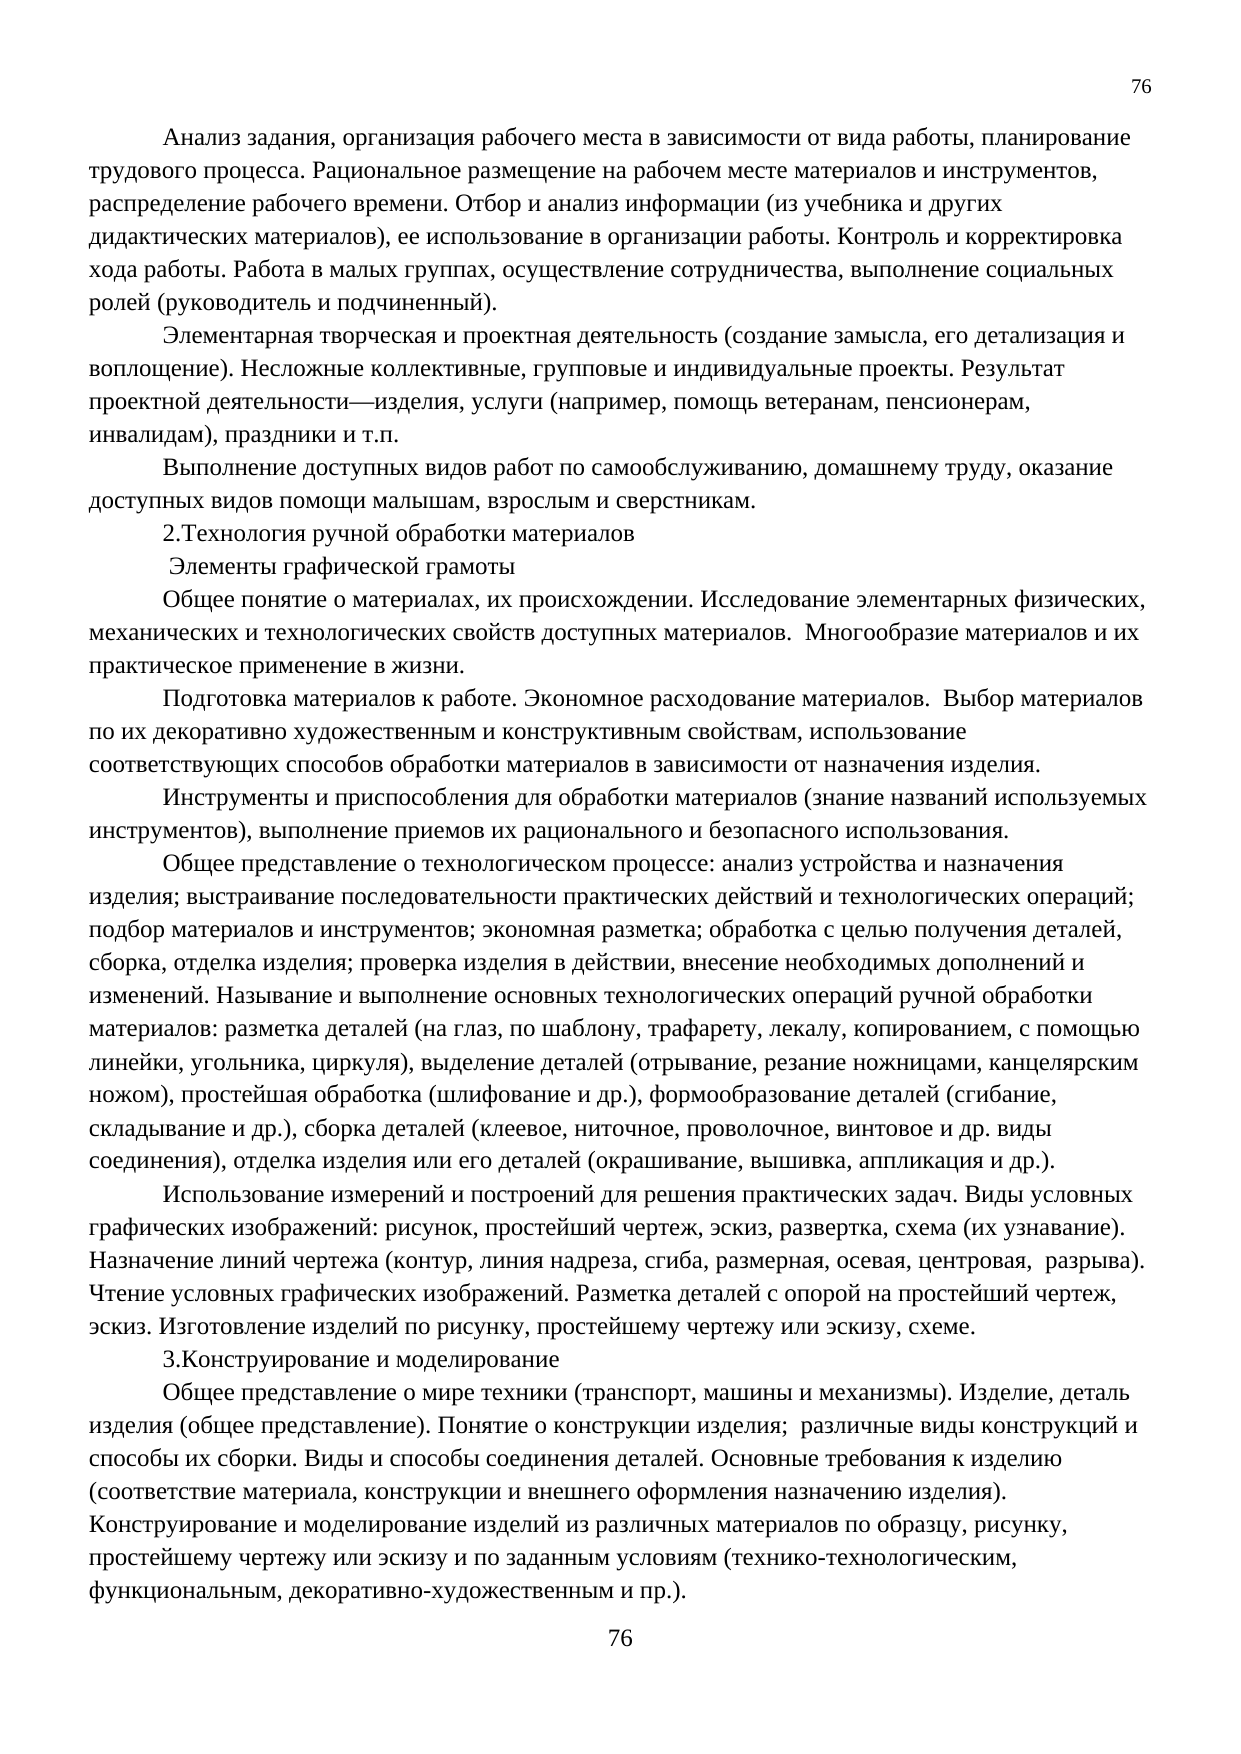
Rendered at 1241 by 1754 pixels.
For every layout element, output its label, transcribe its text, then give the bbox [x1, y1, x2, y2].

text 2.Технология ручной обработки материалов [89, 518, 1152, 547]
text Общее понятие о материалах, их происхождении. Исследование элементарных физических, механических и технологических свойств доступных материалов. Многообразие материалов и их практическое применение в жизни. [89, 584, 1152, 679]
text Общее представление о технологическом процессе: анализ устройства и назначения изделия; выстраивание последовательности практических действий и технологических операций; подбор материалов и инструментов; экономная разметка; обработка с целью получения деталей, сборка, отделка изделия; проверка изделия в действии, внесение необходимых дополнений и изменений. Называние и выполнение основных технологических операций ручной обработки материалов: разметка деталей (на глаз, по шаблону, трафарету, лекалу, копированием, с помощью линейки, угольника, циркуля), выделение деталей (отрывание, резание ножницами, канцелярским ножом), простейшая обработка (шлифование и др.), формообразование деталей (сгибание, складывание и др.), сборка деталей (клеевое, ниточное, проволочное, винтовое и др. виды соединения), отделка изделия или его деталей (окрашивание, вышивка, аппликация и др.). [89, 848, 1152, 1174]
text Анализ задания, организация рабочего места в зависимости от вида работы, планирование трудового процесса. Рациональное размещение на рабочем месте материалов и инструментов, распределение рабочего времени. Отбор и анализ информации (из учебника и других дидактических материалов), ее использование в организации работы. Контроль и корректировка хода работы. Работа в малых группах, осуществление сотрудничества, выполнение социальных ролей (руководитель и подчиненный). [89, 122, 1152, 316]
text Элементарная творческая и проектная деятельность (создание замысла, его детализация и воплощение). Несложные коллективные, групповые и индивидуальные проекты. Результат проектной деятельности—изделия, услуги (например, помощь ветеранам, пенсионерам, инвалидам), праздники и т.п. [89, 320, 1152, 448]
text Подготовка материалов к работе. Экономное расходование материалов. Выбор материалов по их декоративно художественным и конструктивным свойствам, использование соответствующих способов обработки материалов в зависимости от назначения изделия. [89, 683, 1152, 778]
text Выполнение доступных видов работ по самообслуживанию, домашнему труду, оказание доступных видов помощи малышам, взрослым и сверстникам. [89, 452, 1152, 514]
text Инструменты и приспособления для обработки материалов (знание названий используемых инструментов), выполнение приемов их рационального и безопасного использования. [89, 782, 1152, 844]
text Общее представление о мире техники (транспорт, машины и механизмы). Изделие, деталь изделия (общее представление). Понятие о конструкции изделия; различные виды конструкций и способы их сборки. Виды и способы соединения деталей. Основные требования к изделию (соответствие материала, конструкции и внешнего оформления назначению изделия). Конструирование и моделирование изделий из различных материалов по образцу, рисунку, простейшему чертежу или эскизу и по заданным условиям (технико-технологическим, функциональным, декоративно-художественным и пр.). [89, 1377, 1152, 1604]
text 3.Конструирование и моделирование [89, 1344, 1152, 1372]
text Элементы графической грамоты [89, 551, 1152, 580]
text Использование измерений и построений для решения практических задач. Виды условных графических изображений: рисунок, простейший чертеж, эскиз, развертка, схема (их узнавание). Назначение линий чертежа (контур, линия надреза, сгиба, размерная, осевая, центровая, разрыва). Чтение условных графических изображений. Разметка деталей с опорой на простейший чертеж, эскиз. Изготовление изделий по рисунку, простейшему чертежу или эскизу, схеме. [89, 1179, 1152, 1339]
